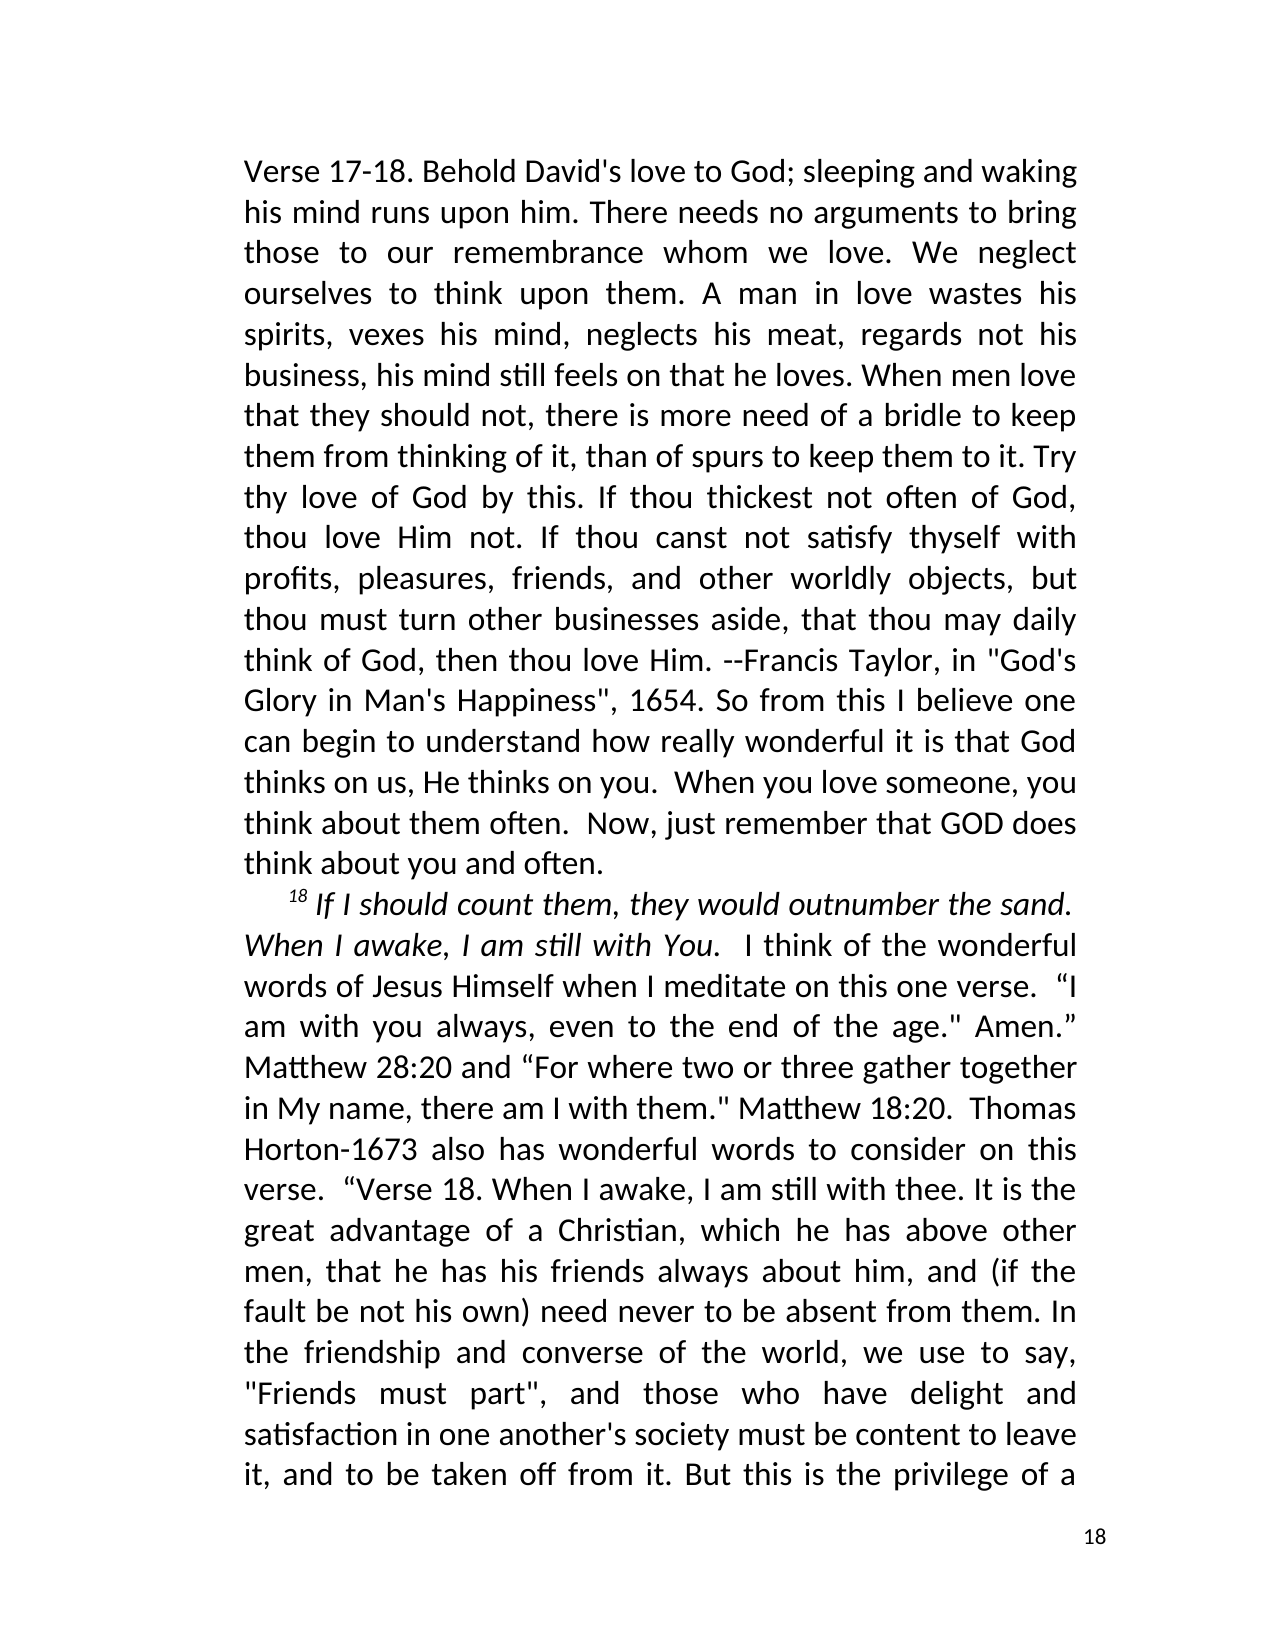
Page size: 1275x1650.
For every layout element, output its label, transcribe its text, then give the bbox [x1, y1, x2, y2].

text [244, 883, 1078, 1494]
text Verse 17-18. Behold David's love to God; sleeping and waking his mind runs upon him. There needs no arguments to bring those to our remembrance whom we love. We neglect ourselves to think upon them. A man in love wastes his spirits, vexes his mind, neglects his meat, regards not his business, his mind still feels on that he loves. When men love that they should not, there is more need of a bridle to keep them from thinking of it, than of spurs to keep them to it. Try thy love of God by this. If thou thickest not often of God, thou love Him not. If thou canst not satisfy thyself with profits, pleasures, friends, and other worldly objects, but thou must turn other businesses aside, that thou may daily think of God, then thou love Him. --Francis Taylor, in "God's Glory in Man's Happiness", 1654. So from this I believe one can begin to understand how really wonderful it is that God thinks on us, He thinks on you. When you love someone, you think about them often. Now, just remember that GOD does think about you and often. [244, 150, 1078, 883]
